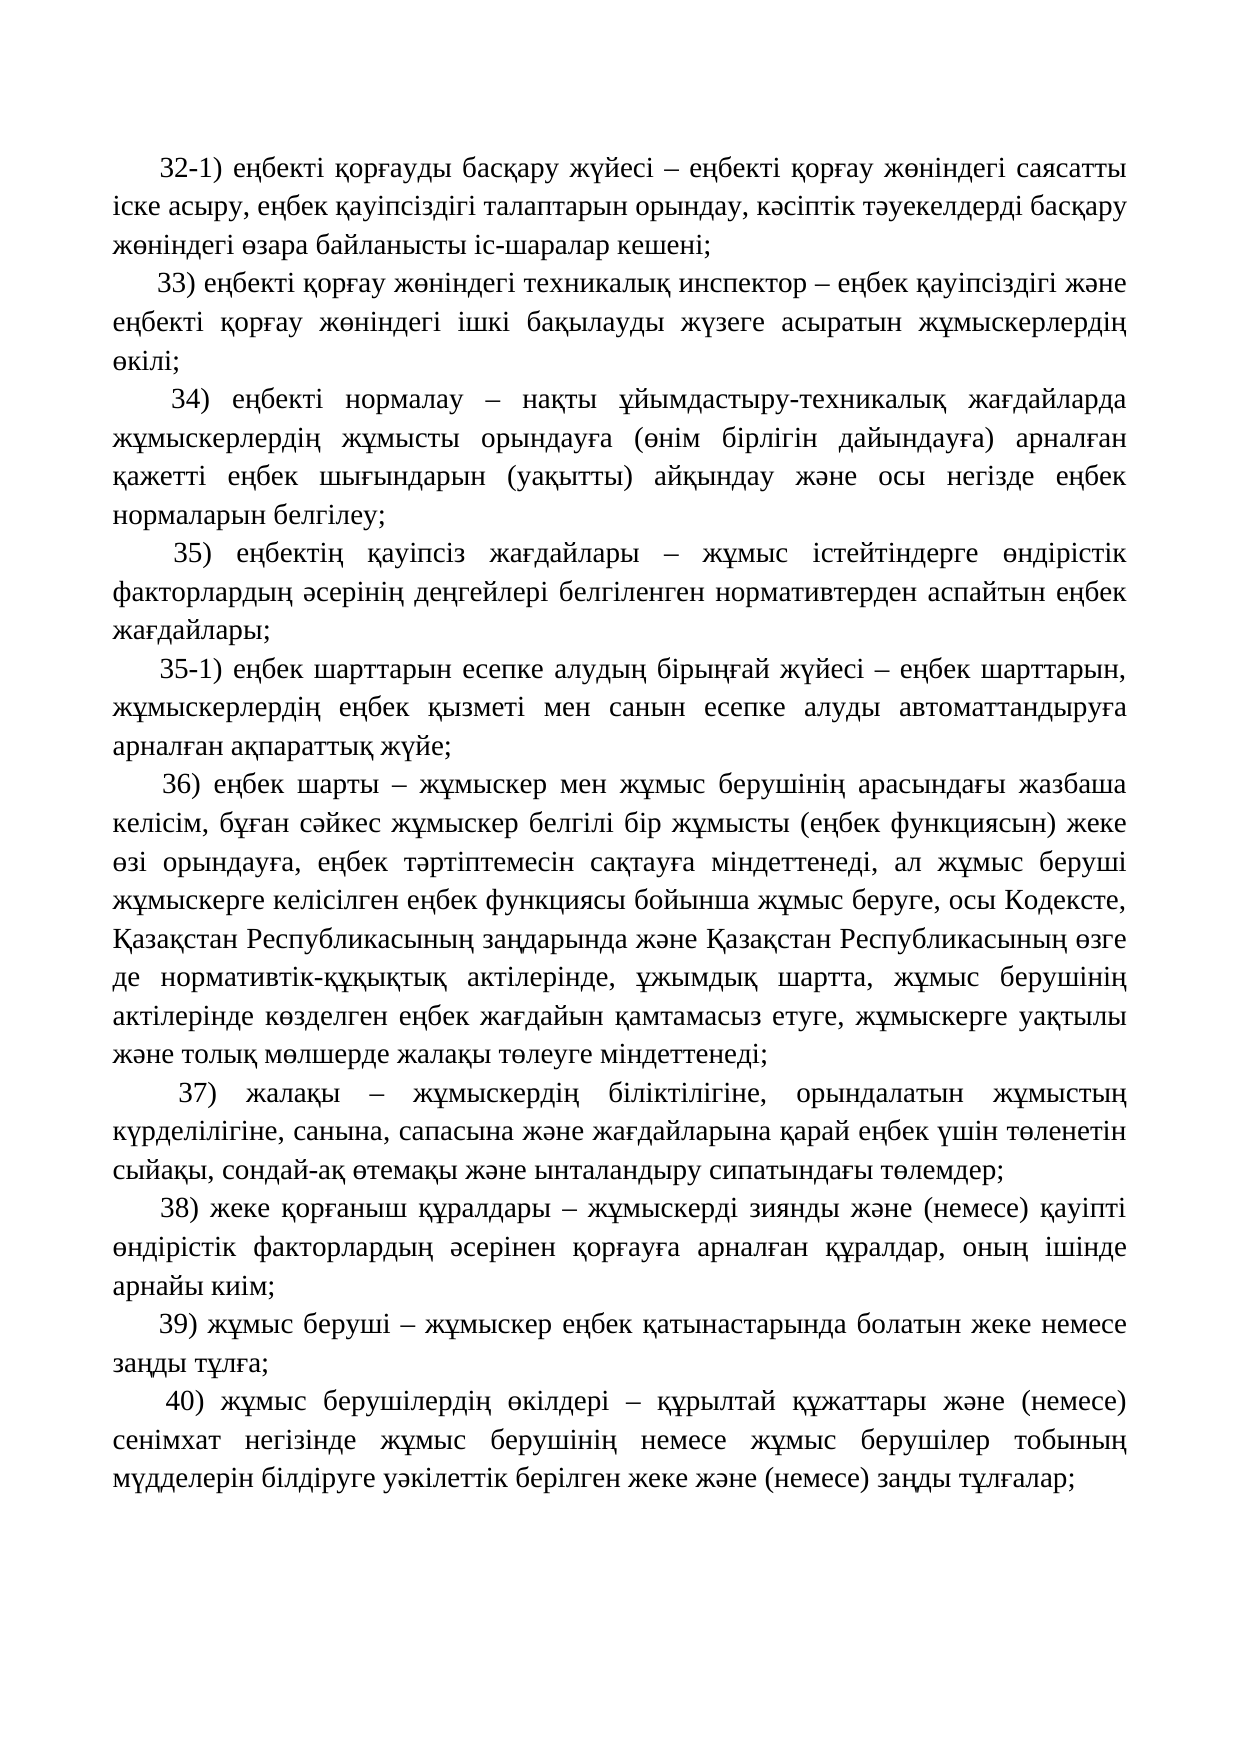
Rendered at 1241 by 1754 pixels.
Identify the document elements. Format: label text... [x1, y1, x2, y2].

text 38) жеке қорғаныш құралдары – жұмыскерді зиянды және (немесе) қауіпті өндірістік факторлардың әсерінен қорғауға арналған құралдар, оның ішінде арнайы киім; [112, 1191, 1128, 1301]
text 33) еңбекті қорғау жөніндегі техникалық инспектор – еңбек қауіпсіздігі және еңбекті қорғау жөніндегі ішкі бақылауды жүзеге асыратын жұмыскерлердің өкілі; [112, 266, 1128, 376]
text 35-1) еңбек шарттарын есепке алудың бірыңғай жүйесі – еңбек шарттарын, жұмыскерлердің еңбек қызметі мен санын есепке алуды автоматтандыруға арналған ақпараттық жүйе; [112, 651, 1128, 762]
text 40) жұмыс берушілердің өкілдері – құрылтай құжаттары және (немесе) сенімхат негізінде жұмыс берушінің немесе жұмыс берушілер тобының мүдделерін білдіруге уәкілеттік берілген жеке және (немесе) заңды тұлғалар; [112, 1383, 1128, 1494]
text 35) еңбектің қауіпсіз жағдайлары – жұмыс істейтіндерге өндірістік факторлардың әсерінің деңгейлері белгіленген нормативтерден аспайтын еңбек жағдайлары; [112, 535, 1128, 646]
text 34) еңбекті нормалау – нақты ұйымдастыру-техникалық жағдайларда жұмыскерлердің жұмысты орындауға (өнім бірлігін дайындауға) арналған қажетті еңбек шығындарын (уақытты) айқындау және осы негізде еңбек нормаларын белгілеу; [112, 381, 1128, 530]
text 36) еңбек шарты – жұмыскер мен жұмыс берушінің арасындағы жазбаша келісім, бұған сәйкес жұмыскер белгілі бір жұмысты (еңбек функциясын) жеке өзі орындауға, еңбек тәртіптемесін сақтауға міндеттенеді, ал жұмыс беруші жұмыскерге келісілген еңбек функциясы бойынша жұмыс беруге, осы Кодексте, Қазақстан Республикасының заңдарында және Қазақстан Республикасының өзге де нормативтік-құқықтық актілерінде, ұжымдық шартта, жұмыс берушінің актілерінде көзделген еңбек жағдайын қамтамасыз етуге, жұмыскерге уақтылы және толық мөлшерде жалақы төлеуге міндеттенеді; [112, 767, 1128, 1070]
text 32-1) еңбекті қорғауды басқару жүйесі – еңбекті қорғау жөніндегі саясатты іске асыру, еңбек қауіпсіздігі талаптарын орындау, кәсіптік тәуекелдерді басқару жөніндегі өзара байланысты іс-шаралар кешені; [112, 150, 1128, 261]
text 39) жұмыс беруші – жұмыскер еңбек қатынастарында болатын жеке немесе заңды тұлға; [112, 1306, 1128, 1378]
text 37) жалақы – жұмыскердің біліктілігіне, орындалатын жұмыстың күрделілігіне, санына, сапасына және жағдайларына қарай еңбек үшін төленетін сыйақы, сондай-ақ өтемақы және ынталандыру сипатындағы төлемдер; [112, 1075, 1128, 1186]
